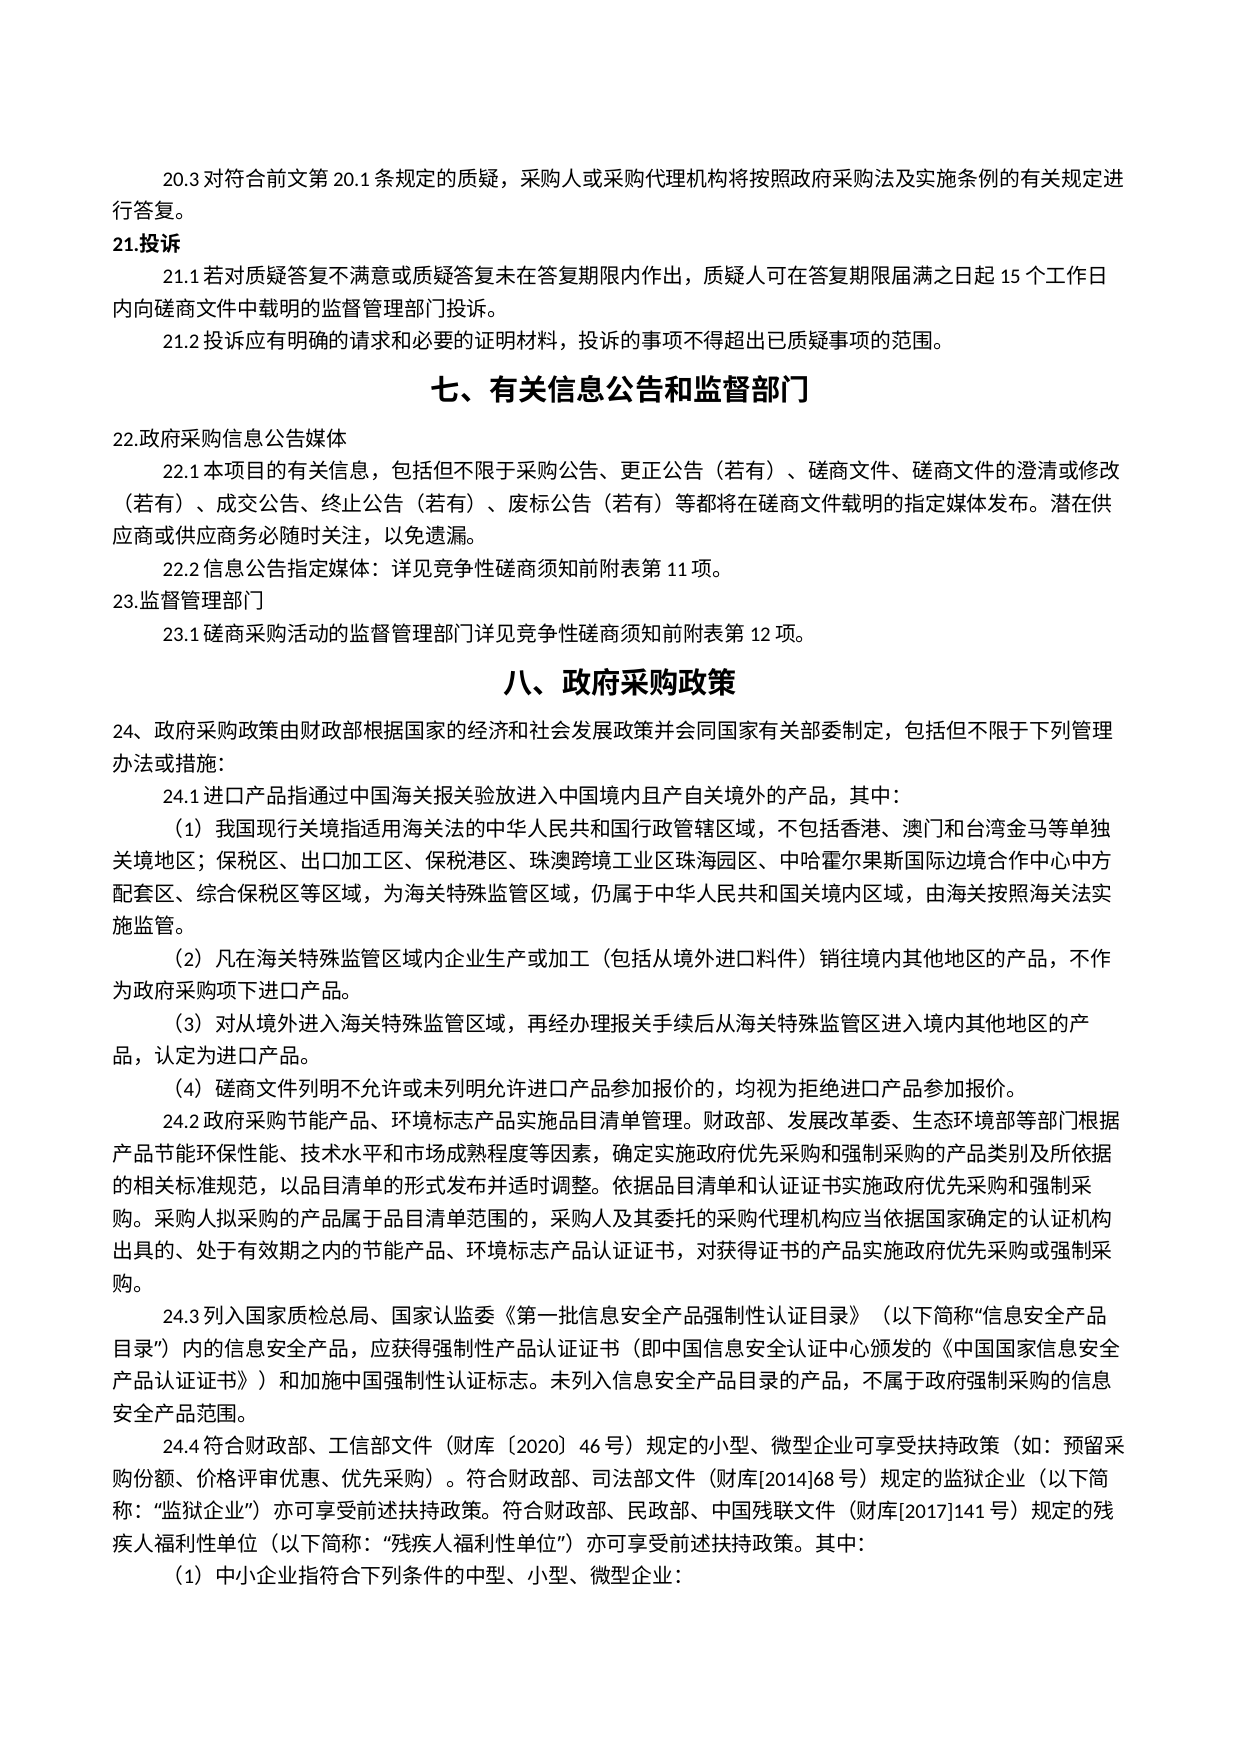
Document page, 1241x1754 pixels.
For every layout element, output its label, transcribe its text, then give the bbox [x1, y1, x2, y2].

text 七、有关信息公告和监督部门 [112, 357, 1128, 422]
text （1）中小企业指符合下列条件的中型、小型、微型企业： [112, 1559, 1128, 1592]
text 24.4符合财政部、工信部文件（财库〔2020〕46号）规定的小型、微型企业可享受扶持政策（如：预留采购份额、价格评审优惠、优先采购）。符合财政部、司法部文件（财库[2014]68号）规定的监狱企业（以下简称：“监狱企业”）亦可享受前述扶持政策。符合财政部、民政部、中国残联文件（财库[2017]141号）规定的残疾人福利性单位（以下简称：“残疾人福利性单位”）亦可享受前述扶持政策。其中： [112, 1429, 1128, 1559]
text 24.1进口产品指通过中国海关报关验放进入中国境内且产自关境外的产品，其中： [112, 779, 1128, 812]
text 24.3列入国家质检总局、国家认监委《第一批信息安全产品强制性认证目录》（以下简称“信息安全产品目录”）内的信息安全产品，应获得强制性产品认证证书（即中国信息安全认证中心颁发的《中国国家信息安全产品认证证书》）和加施中国强制性认证标志。未列入信息安全产品目录的产品，不属于政府强制采购的信息安全产品范围。 [112, 1299, 1128, 1429]
text 20.3对符合前文第20.1条规定的质疑，采购人或采购代理机构将按照政府采购法及实施条例的有关规定进行答复。 [112, 162, 1128, 227]
text 21.投诉 [112, 227, 1128, 259]
text 23.监督管理部门 [112, 584, 1128, 617]
text （4）磋商文件列明不允许或未列明允许进口产品参加报价的，均视为拒绝进口产品参加报价。 [112, 1072, 1128, 1104]
text 21.1若对质疑答复不满意或质疑答复未在答复期限内作出，质疑人可在答复期限届满之日起15个工作日内向磋商文件中载明的监督管理部门投诉。 [112, 259, 1128, 324]
text （1）我国现行关境指适用海关法的中华人民共和国行政管辖区域，不包括香港、澳门和台湾金马等单独关境地区；保税区、出口加工区、保税港区、珠澳跨境工业区珠海园区、中哈霍尔果斯国际边境合作中心中方配套区、综合保税区等区域，为海关特殊监管区域，仍属于中华人民共和国关境内区域，由海关按照海关法实施监管。 [112, 812, 1128, 942]
text 24、政府采购政策由财政部根据国家的经济和社会发展政策并会同国家有关部委制定，包括但不限于下列管理办法或措施： [112, 714, 1128, 779]
text （2）凡在海关特殊监管区域内企业生产或加工（包括从境外进口料件）销往境内其他地区的产品，不作为政府采购项下进口产品。 [112, 942, 1128, 1007]
text 22.政府采购信息公告媒体 [112, 422, 1128, 454]
text 23.1磋商采购活动的监督管理部门详见竞争性磋商须知前附表第12项。 [112, 617, 1128, 649]
text 22.1本项目的有关信息，包括但不限于采购公告、更正公告（若有）、磋商文件、磋商文件的澄清或修改（若有）、成交公告、终止公告（若有）、废标公告（若有）等都将在磋商文件载明的指定媒体发布。潜在供应商或供应商务必随时关注，以免遗漏。 [112, 454, 1128, 552]
text （3）对从境外进入海关特殊监管区域，再经办理报关手续后从海关特殊监管区进入境内其他地区的产品，认定为进口产品。 [112, 1007, 1128, 1072]
text 24.2政府采购节能产品、环境标志产品实施品目清单管理。财政部、发展改革委、生态环境部等部门根据产品节能环保性能、技术水平和市场成熟程度等因素，确定实施政府优先采购和强制采购的产品类别及所依据的相关标准规范，以品目清单的形式发布并适时调整。依据品目清单和认证证书实施政府优先采购和强制采购。采购人拟采购的产品属于品目清单范围的，采购人及其委托的采购代理机构应当依据国家确定的认证机构出具的、处于有效期之内的节能产品、环境标志产品认证证书，对获得证书的产品实施政府优先采购或强制采购。 [112, 1104, 1128, 1299]
text 22.2信息公告指定媒体：详见竞争性磋商须知前附表第11项。 [112, 552, 1128, 584]
text 八、政府采购政策 [112, 649, 1128, 714]
text 21.2投诉应有明确的请求和必要的证明材料，投诉的事项不得超出已质疑事项的范围。 [112, 324, 1128, 357]
